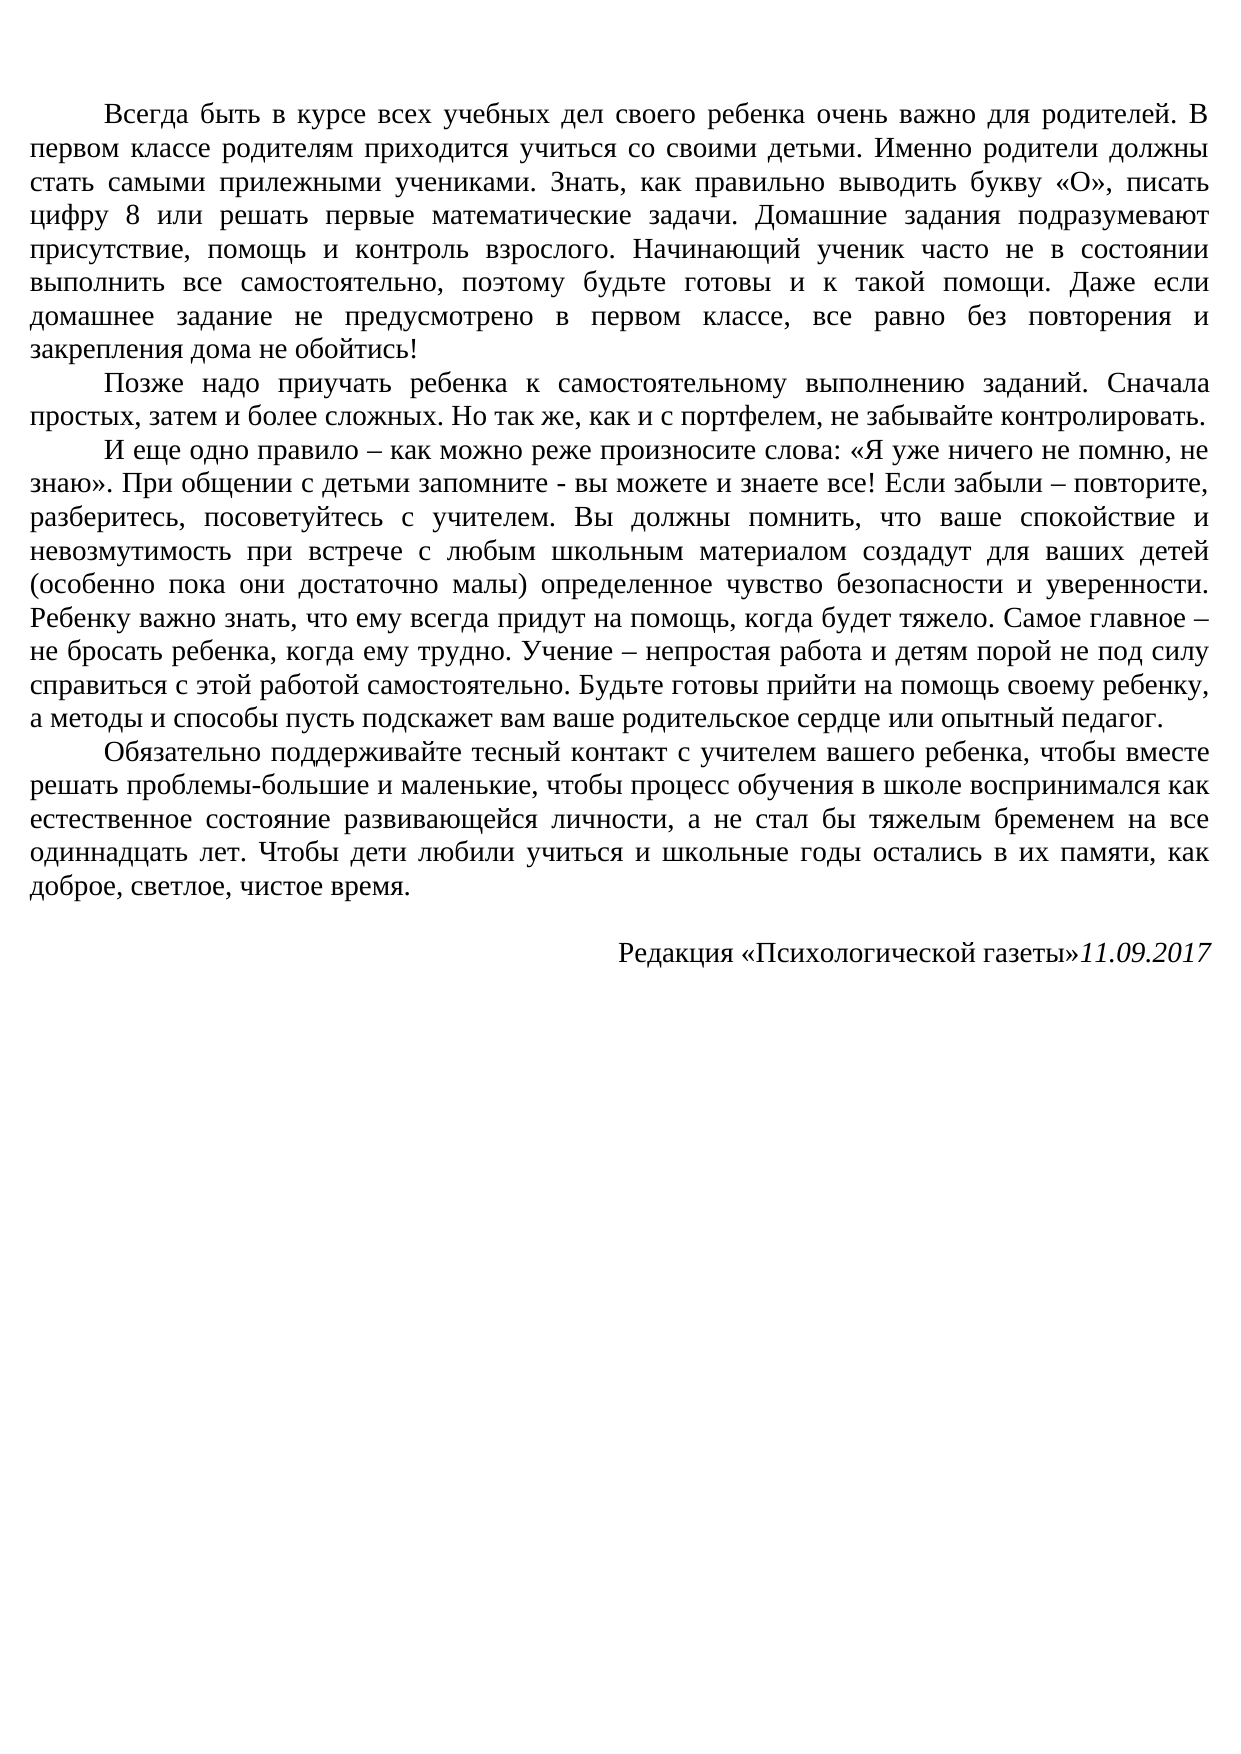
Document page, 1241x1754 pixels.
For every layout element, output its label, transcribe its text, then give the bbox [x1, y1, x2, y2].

text Редакция «Психологической газеты»11.09.2017 [29, 935, 1211, 969]
text Позже надо приучать ребенка к самостоятельному выполнению заданий. Сначала простых, затем и более сложных. Но так же, как и с портфелем, не забывайте контролировать. [29, 365, 1211, 432]
text Всегда быть в курсе всех учебных дел своего ребенка очень важно для родителей. В первом классе родителям приходится учиться со своими детьми. Именно родители должны стать самыми прилежными учениками. Знать, как правильно выводить букву «О», писать цифру 8 или решать первые математические задачи. Домашние задания подразумевают присутствие, помощь и контроль взрослого. Начинающий ученик часто не в состоянии выполнить все самостоятельно, поэтому будьте готовы и к такой помощи. Даже если домашнее задание не предусмотрено в первом классе, все равно без повторения и закрепления дома не обойтись! [29, 97, 1211, 365]
text И еще одно правило – как можно реже произносите слова: «Я уже ничего не помню, не знаю». При общении с детьми запомните - вы можете и знаете все! Если забыли – повторите, разберитесь, посоветуйтесь с учителем. Вы должны помнить, что ваше спокойствие и невозмутимость при встрече с любым школьным материалом создадут для ваших детей (особенно пока они достаточно малы) определенное чувство безопасности и уверенности. Ребенку важно знать, что ему всегда придут на помощь, когда будет тяжело. Самое главное – не бросать ребенка, когда ему трудно. Учение – непростая работа и детям порой не под силу справиться с этой работой самостоятельно. Будьте готовы прийти на помощь своему ребенку, а методы и способы пусть подскажет вам ваше родительское сердце или опытный педагог. [29, 432, 1211, 734]
text Обязательно поддерживайте тесный контакт с учителем вашего ребенка, чтобы вместе решать проблемы-большие и маленькие, чтобы процесс обучения в школе воспринимался как естественное состояние развивающейся личности, а не стал бы тяжелым бременем на все одиннадцать лет. Чтобы дети любили учиться и школьные годы остались в их памяти, как доброе, светлое, чистое время. [29, 734, 1211, 902]
